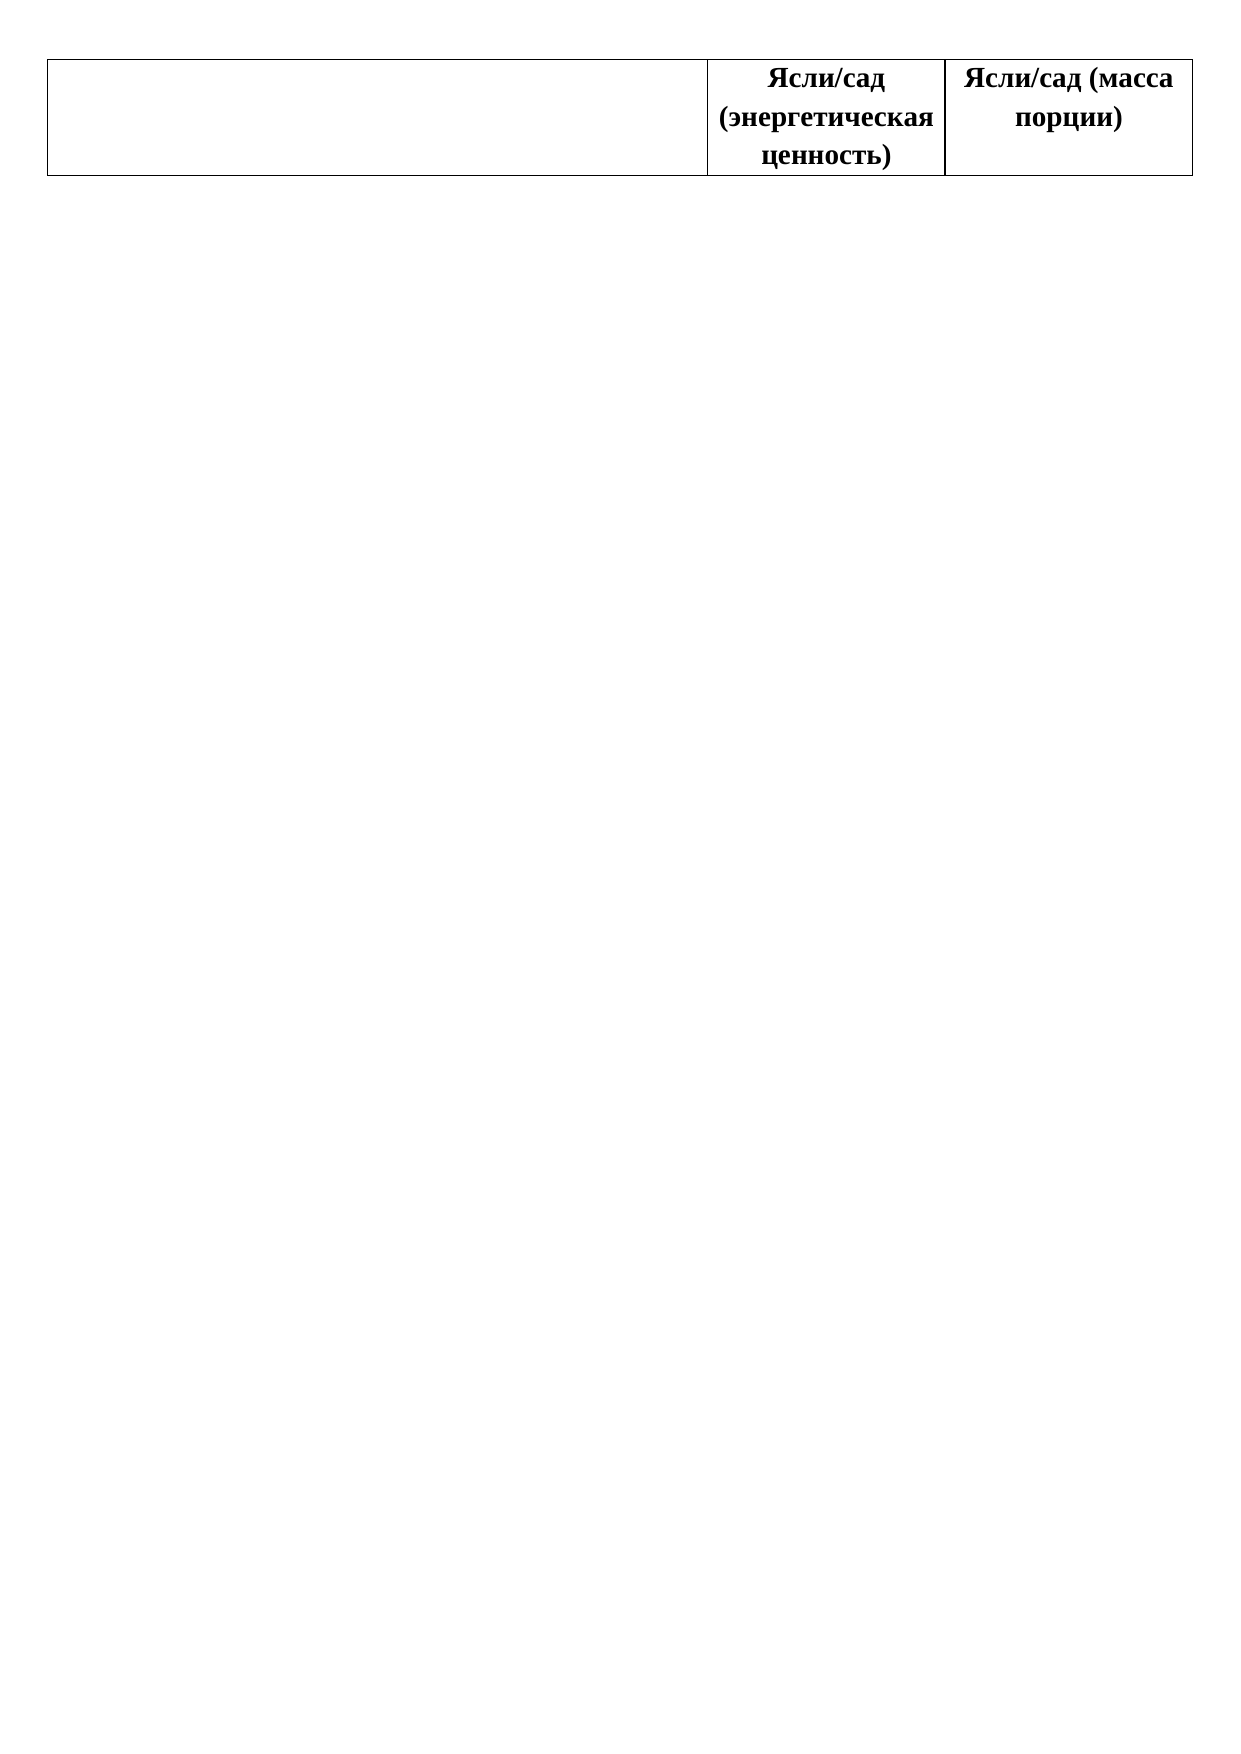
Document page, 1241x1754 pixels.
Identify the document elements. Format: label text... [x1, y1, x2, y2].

table_header Ясли/сад (масса порции) [946, 60, 1192, 174]
table_header Ясли/сад (энергетическая ценность) [708, 60, 944, 174]
table_header [48, 60, 707, 174]
